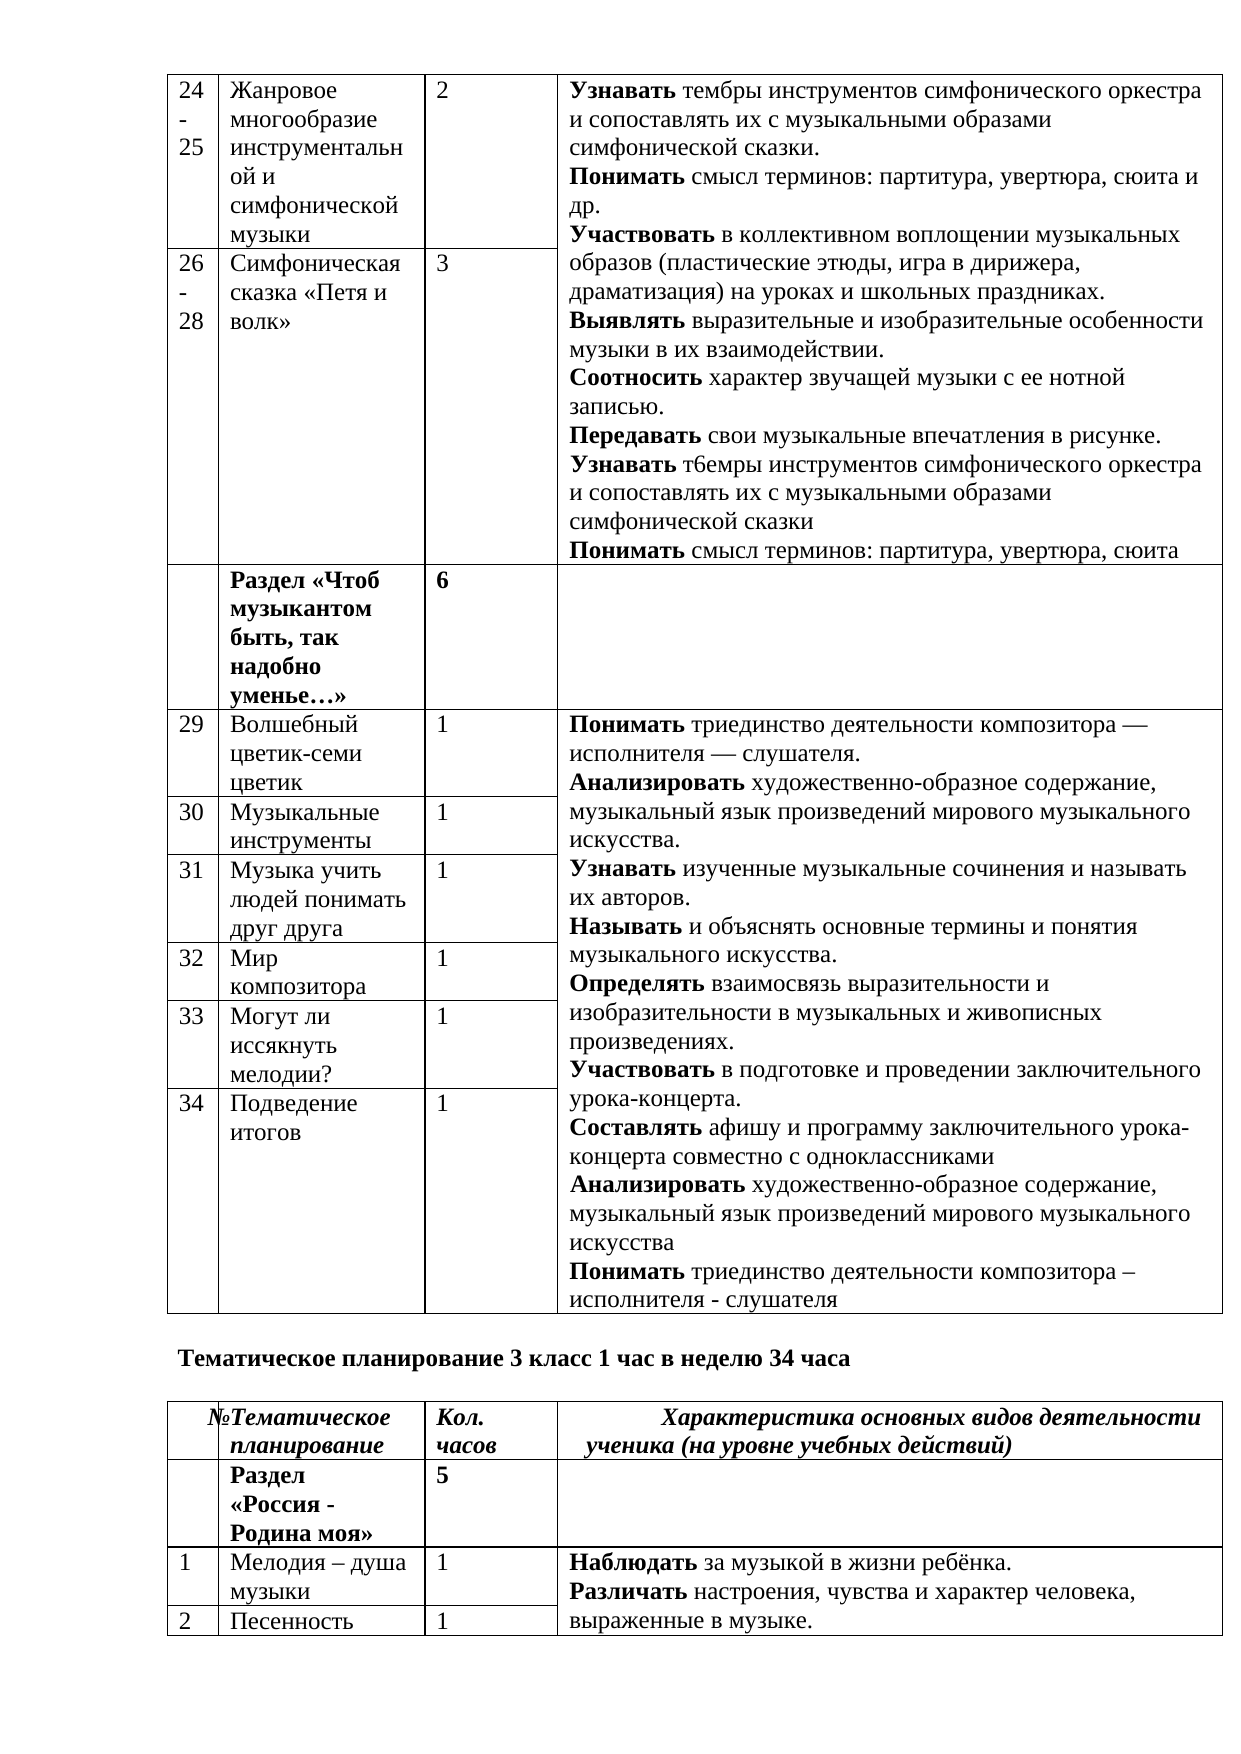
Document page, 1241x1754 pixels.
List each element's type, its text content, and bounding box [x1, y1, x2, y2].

table_cell 5 [426, 1460, 557, 1546]
table_cell 30 [168, 797, 218, 854]
table_cell 1 [426, 1548, 557, 1605]
table_cell [168, 1460, 218, 1546]
table_cell 31 [168, 855, 218, 942]
table_cell 1 [426, 1001, 557, 1087]
table_cell [168, 565, 218, 708]
table_cell [558, 1460, 1222, 1546]
table_cell Мир композитора [219, 943, 424, 1000]
table_cell Узнавать тембры инструментов симфонического оркестра и сопоставлять их с музыкальными образами симфонической сказки. Понимать смысл терминов: партитура, увертюра, сюита и др. Участвовать в коллективном воплощении музыкальных образов (пластические этюды, игра в дирижера, драматизация) на уроках и школьных праздниках. Выявлять выразительные и изобразительные особенности музыки в их взаимодействии. Соотносить характер звучащей музыки с ее нотной записью. Передавать свои музыкальные впечатления в рисунке. Узнавать т6емры инструментов симфонического оркестра и сопоставлять их с музыкальными образами симфонической сказки Понимать смысл терминов: партитура, увертюра, сюита [558, 75, 1222, 564]
table_cell 3 [426, 249, 557, 564]
table_cell Могут ли иссякнуть мелодии? [219, 1001, 424, 1087]
table_cell Жанровое многообразие инструментальной и симфонической музыки [219, 75, 424, 247]
table_cell 1 [426, 710, 557, 796]
table_cell Волшебный цветик-семи цветик [219, 710, 424, 796]
table_cell Раздел «Россия -Родина моя» [219, 1460, 424, 1546]
table_cell 1 [426, 943, 557, 1000]
table_header Кол. часов [426, 1402, 557, 1459]
table_cell 26-28 [168, 249, 218, 564]
table_cell 2 [168, 1606, 218, 1635]
table_cell Подведение итогов [219, 1089, 424, 1313]
table_cell 32 [168, 943, 218, 1000]
table_cell Раздел «Чтоб музыкантом быть, так надобно уменье…» [219, 565, 424, 708]
table_cell Понимать триединство деятельности композитора — исполнителя — слушателя. Анализировать художественно-образное содержание, музыкальный язык произведений мирового музыкального искусства. Узнавать изученные музыкальные сочинения и называть их авторов. Называть и объяснять основные термины и понятия музыкального искусства. Определять взаимосвязь выразительности и изобразительности в музыкальных и живописных произведениях. Участвовать в подготовке и проведении заключительного урока-концерта. Составлять афишу и программу заключительного урока-концерта совместно с одноклассниками Анализировать художественно-образное содержание, музыкальный язык произведений мирового музыкального искусства Понимать триединство деятельности композитора – исполнителя - слушателя [558, 710, 1222, 1313]
table_cell [558, 565, 1222, 708]
table_cell 1 [426, 797, 557, 854]
table_cell 29 [168, 710, 218, 796]
table_cell Симфоническая сказка «Петя и волк» [219, 249, 424, 564]
table_cell 6 [426, 565, 557, 708]
table_cell Музыка учить людей понимать друг друга [219, 855, 424, 942]
table_cell 24-25 [168, 75, 218, 247]
text Тематическое планирование 3 класс 1 час в неделю 34 часа [177, 1343, 1152, 1372]
table_header Тематическое планирование [219, 1402, 424, 1459]
table_cell 1 [426, 1606, 557, 1635]
table_cell 2 [426, 75, 557, 247]
table_cell Наблюдать за музыкой в жизни ребёнка. Различать настроения, чувства и характер человека, выраженные в музыке. Проявлять эмоциональную отзывчивость, личностное отношение при восприятии и исполнении музыкальных произведений. Применять словарь эмоций. Исполнять песни, играть на детских элементарных музыкальных инструментах. Выявлять настроения и чувства человека, выраженные в музыке; выражать свое эмоциональное отношение к искусству в процессе исполнения музыкальных произведений (пение, художественное движение); размышлять об отечественной музыке, её характере и средствах выразительности; Воплощать характер и настроение песен о Родине в своем исполнении на уроках и школьных праздниках; Исполнять гимн России [558, 1548, 1222, 1635]
table_header № [168, 1402, 218, 1459]
table_cell Музыкальные инструменты [219, 797, 424, 854]
table_cell Мелодия – душа музыки [219, 1548, 424, 1605]
table_cell 33 [168, 1001, 218, 1087]
table_cell 1 [426, 855, 557, 942]
table_cell 34 [168, 1089, 218, 1313]
table_cell 1 [168, 1548, 218, 1605]
table_cell 1 [426, 1089, 557, 1313]
table_header Характеристика основных видов деятельности ученика (на уровне учебных действий) [558, 1402, 1222, 1459]
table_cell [219, 1606, 424, 1635]
